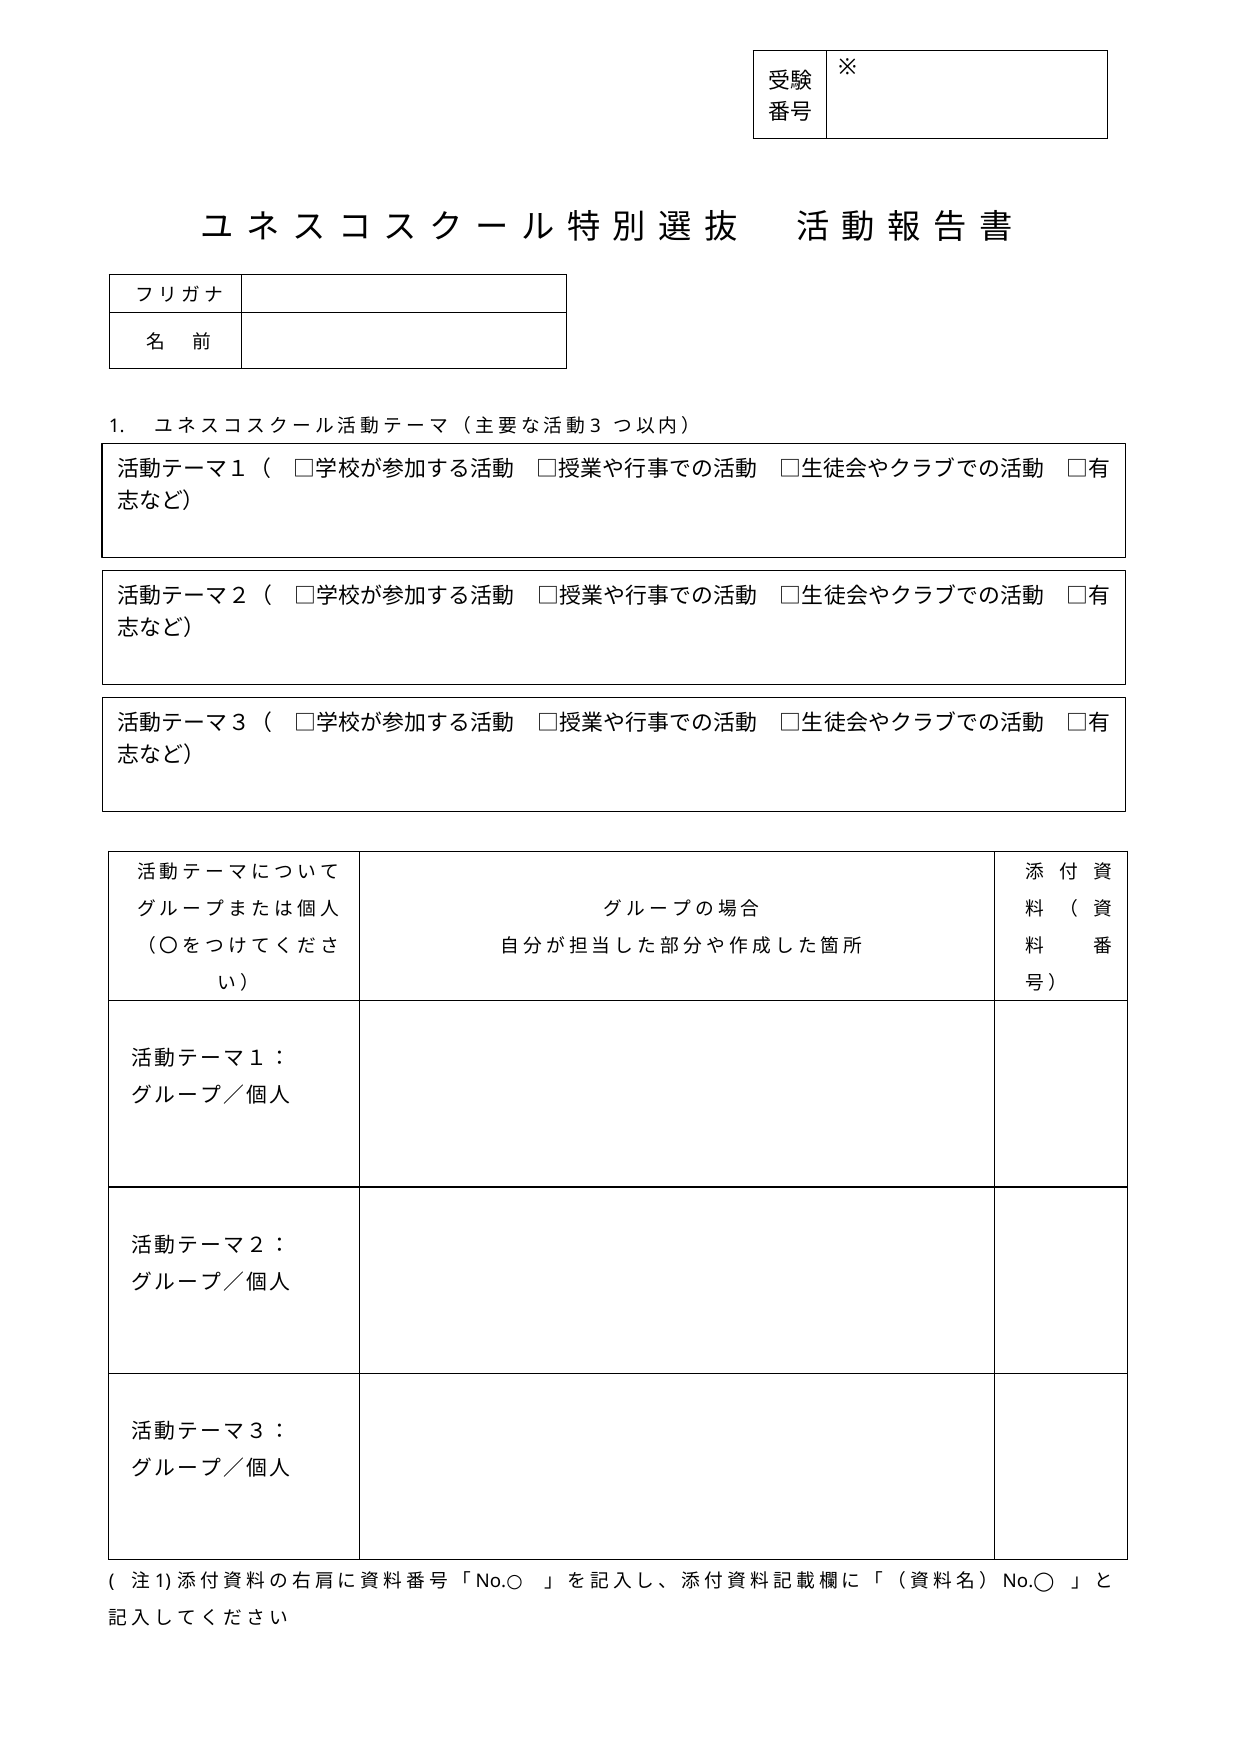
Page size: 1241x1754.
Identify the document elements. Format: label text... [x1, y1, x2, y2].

text (注1) 添付資料の右肩に資料番号「No.○」を記入し、添付資料記載欄に「（資料名）No.◯」と記入してください [109, 1560, 1117, 1634]
table_cell 活動テーマ２： グループ／個人 [109, 1188, 359, 1373]
table_header 添付資料（資料番号） [995, 852, 1127, 1000]
table_header 活動テーマについて グループまたは個人 （〇をつけてください） [109, 852, 359, 1000]
table_cell [995, 1374, 1127, 1559]
table_header [242, 275, 566, 312]
table_header グループの場合 自分が担当した部分や作成した箇所 [360, 852, 994, 1000]
table_cell 名 前 [110, 313, 241, 367]
table_header 受験 番号 [754, 51, 826, 138]
table_cell 活動テーマ３： グループ／個人 [109, 1374, 359, 1559]
table_cell [360, 1188, 994, 1373]
list ユネスコスクール活動テーマ（主要な活動3つ以内） [109, 406, 1117, 443]
table_header フリガナ [110, 275, 241, 312]
table_cell [995, 1001, 1127, 1186]
table_cell [360, 1374, 994, 1559]
title ユネスコスクール特別選抜 活動報告書 [109, 187, 1117, 261]
table_cell [242, 313, 566, 367]
table_cell [995, 1188, 1127, 1373]
table_header ※ [827, 51, 1107, 138]
table_cell [360, 1001, 994, 1186]
table_cell 活動テーマ１： グループ／個人 [109, 1001, 359, 1186]
